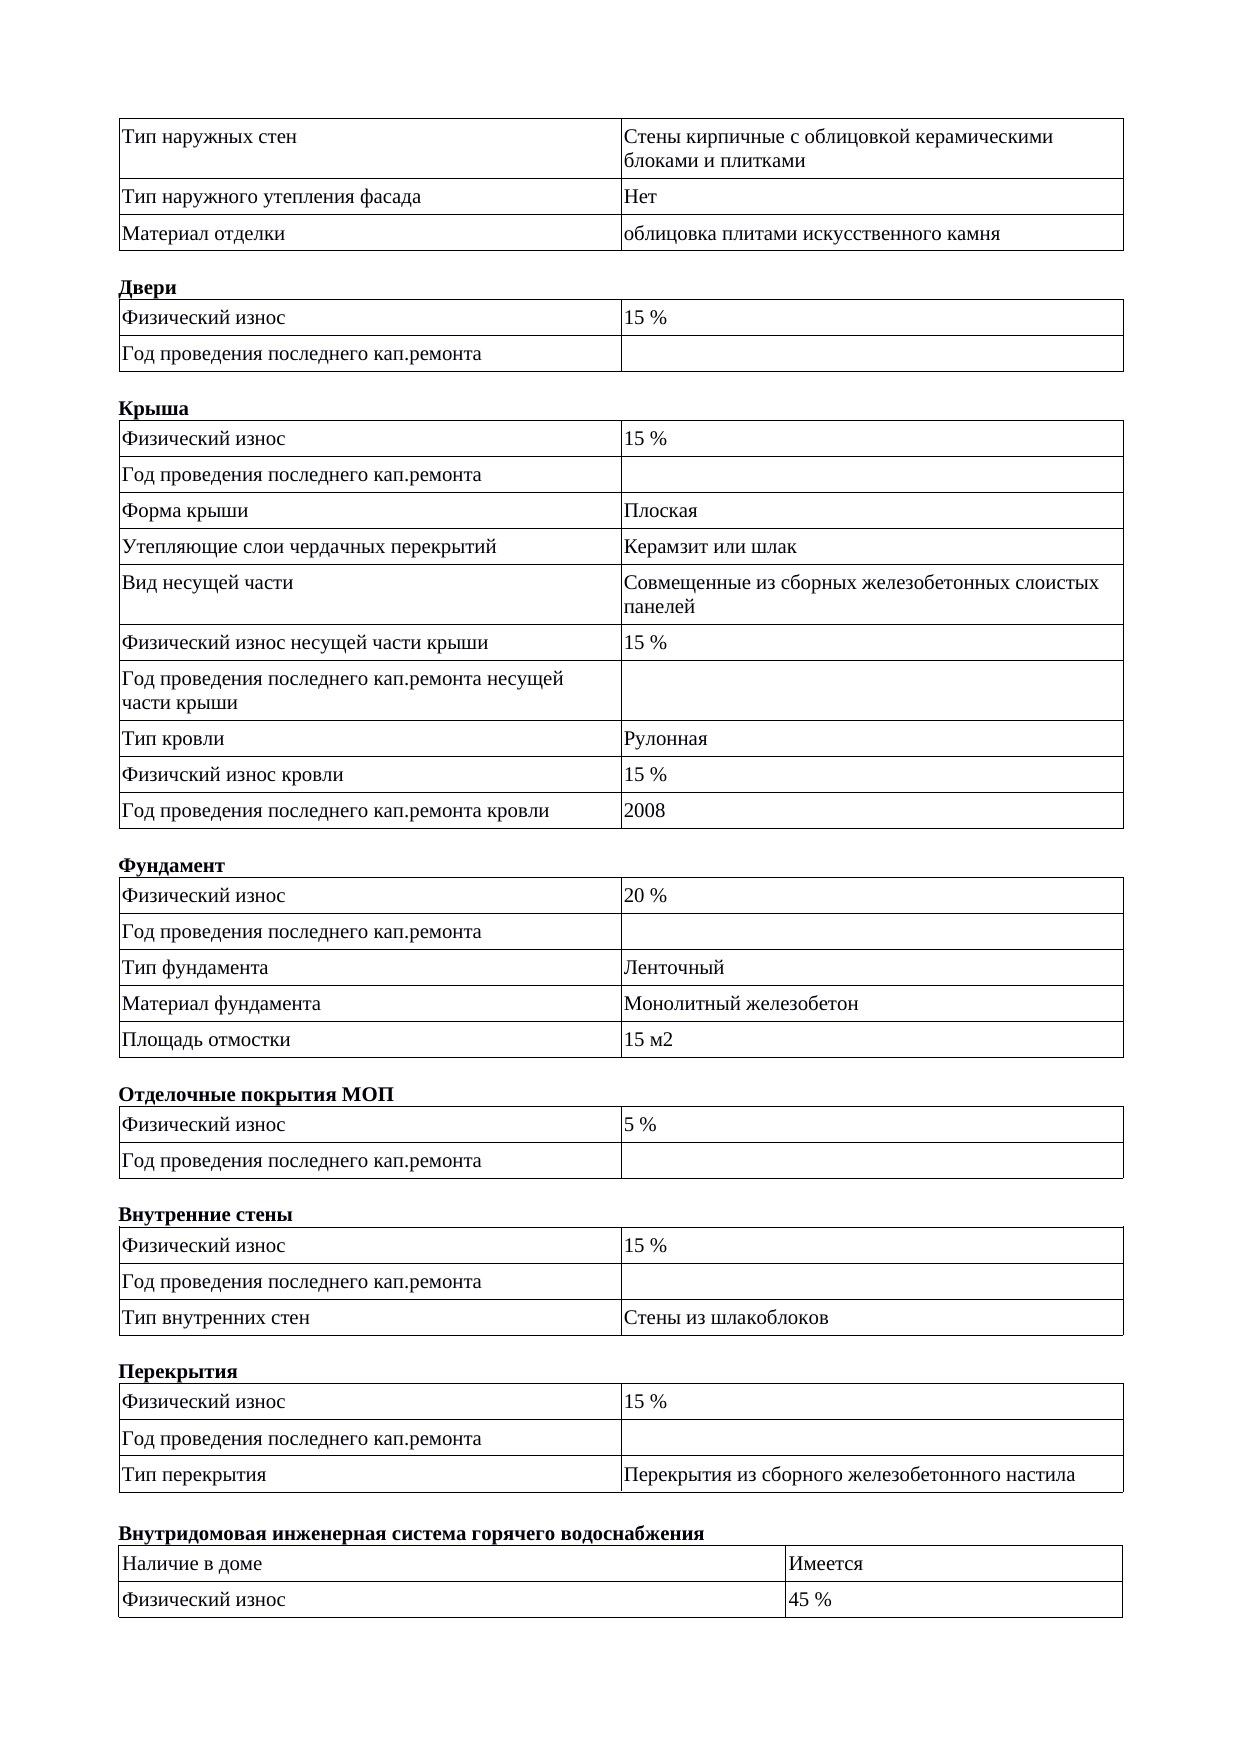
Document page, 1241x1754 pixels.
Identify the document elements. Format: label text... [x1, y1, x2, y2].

table_cell Утепляющие слои чердачных перекрытий [120, 529, 621, 564]
table_cell [622, 661, 1123, 720]
table_cell облицовка плитами искусственного камня [622, 215, 1123, 250]
text Фундамент [118, 829, 1122, 877]
table_cell Тип наружного утепления фасада [120, 179, 621, 214]
table_header Физический износ [120, 878, 621, 913]
table_cell Ленточный [622, 950, 1123, 985]
table_header 15 % [622, 300, 1123, 335]
table_cell Год проведения последнего кап.ремонта [120, 336, 621, 371]
table_cell [622, 1420, 1123, 1455]
table_cell Год проведения последнего кап.ремонта кровли [120, 793, 621, 828]
table_header 15 % [622, 1228, 1123, 1262]
table_cell Форма крыши [120, 493, 621, 528]
text Внутридомовая инженерная система горячего водоснабжения [118, 1521, 1122, 1545]
table_cell Год проведения последнего кап.ремонта [120, 1143, 621, 1178]
table_cell 45 % [786, 1582, 1122, 1617]
table_cell [622, 457, 1123, 492]
text Отделочные покрытия МОП [118, 1058, 1122, 1106]
table_cell 2008 [622, 793, 1123, 828]
table_cell Плоская [622, 493, 1123, 528]
table_cell Тип наружных стен [120, 119, 621, 178]
table_cell Материал отделки [120, 215, 621, 250]
table_header 15 % [622, 421, 1123, 456]
table_cell Вид несущей части [120, 565, 621, 624]
table_cell Нет [622, 179, 1123, 214]
table_header 20 % [622, 878, 1123, 913]
table_cell Материал фундамента [120, 986, 621, 1021]
table_cell Рулонная [622, 721, 1123, 756]
table_cell Стены кирпичные с облицовкой керамическими блоками и плитками [622, 119, 1123, 178]
table_cell [622, 336, 1123, 371]
table_header Физический износ [120, 1384, 621, 1419]
text Крыша [118, 372, 1122, 420]
table_header Физический износ [120, 300, 621, 335]
table_cell Перекрытия из сборного железобетонного настила [622, 1456, 1123, 1491]
table_cell Совмещенные из сборных железобетонных слоистых панелей [622, 565, 1123, 624]
table_header Физический износ [120, 1107, 621, 1142]
table_cell [622, 1264, 1123, 1298]
text Двери [118, 251, 1122, 299]
table_cell Стены из шлакоблоков [622, 1300, 1123, 1334]
table_header 5 % [622, 1107, 1123, 1142]
table_cell Год проведения последнего кап.ремонта [120, 1420, 621, 1455]
table_cell Керамзит или шлак [622, 529, 1123, 564]
table_cell 15 % [622, 625, 1123, 660]
table_cell Тип фундамента [120, 950, 621, 985]
table_cell Физичский износ кровли [120, 757, 621, 792]
table_cell Физический износ [119, 1582, 785, 1617]
text Внутренние стены [118, 1179, 1122, 1226]
table_cell Год проведения последнего кап.ремонта [120, 457, 621, 492]
table_cell 15 % [622, 757, 1123, 792]
table_cell [622, 1143, 1123, 1178]
table_header 15 % [622, 1384, 1123, 1419]
table_cell Год проведения последнего кап.ремонта [120, 914, 621, 949]
table_cell Год проведения последнего кап.ремонта несущей части крыши [120, 661, 621, 720]
text Перекрытия [118, 1336, 1122, 1383]
table_cell Площадь отмостки [120, 1022, 621, 1057]
table_cell Тип перекрытия [120, 1456, 621, 1491]
table_header Физический износ [120, 421, 621, 456]
table_cell [622, 914, 1123, 949]
table_cell Монолитный железобетон [622, 986, 1123, 1021]
table_cell 15 м2 [622, 1022, 1123, 1057]
table_cell Физический износ несущей части крыши [120, 625, 621, 660]
table_cell Тип кровли [120, 721, 621, 756]
table_cell Год проведения последнего кап.ремонта [120, 1264, 621, 1298]
table_header Наличие в доме [119, 1546, 785, 1581]
table_header Физический износ [120, 1228, 621, 1262]
table_header Имеется [786, 1546, 1122, 1581]
table_cell Тип внутренних стен [120, 1300, 621, 1334]
